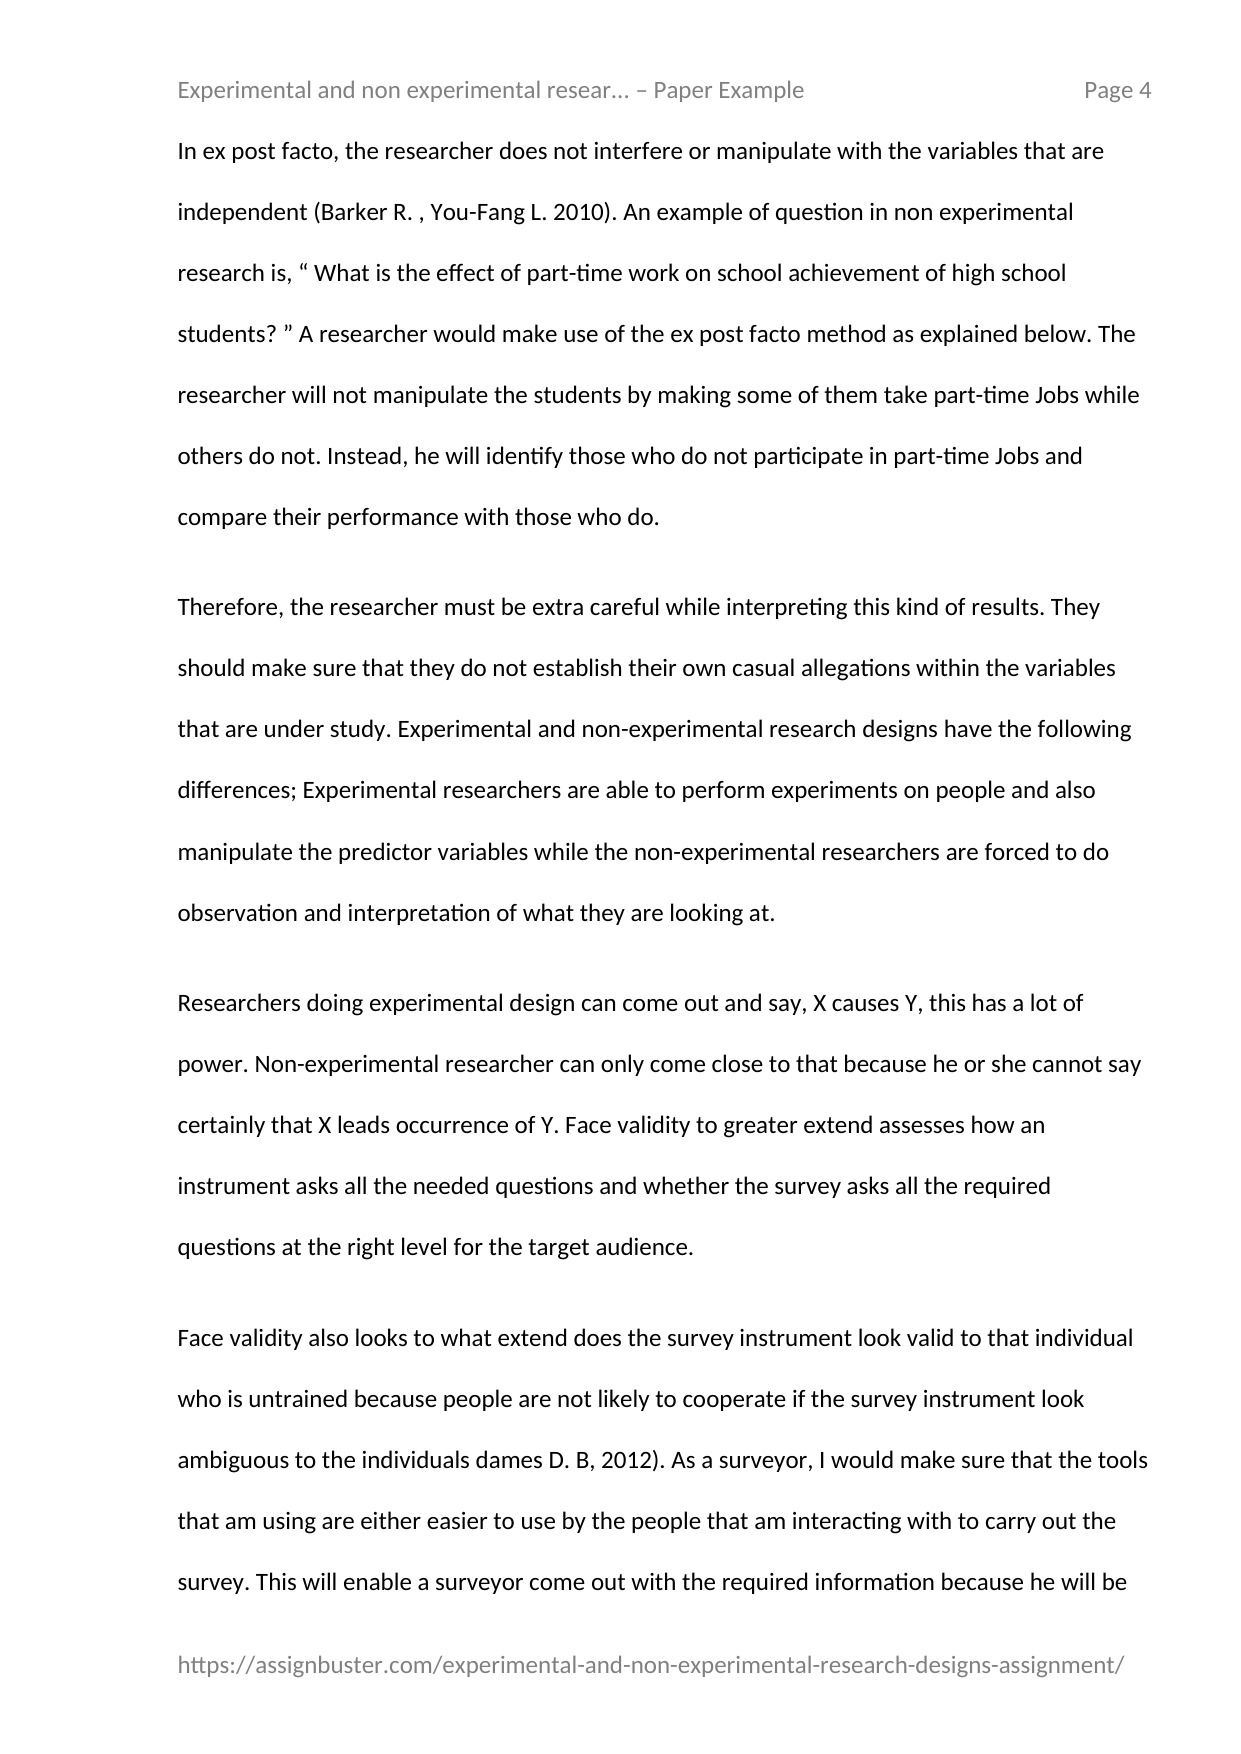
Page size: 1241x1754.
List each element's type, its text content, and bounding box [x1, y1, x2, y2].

text Researchers doing experimental design can come out and say, X causes Y, this has a lot of power. Non-experimental researcher can only come close to that because he or she cannot say certainly that X leads occurrence of Y. Face validity to greater extend assesses how an instrument asks all the needed questions and whether the survey asks all the required questions at the right level for the target audience. [177, 987, 1152, 1262]
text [177, 1322, 1152, 1597]
text In ex post facto, the researcher does not interfere or manipulate with the variables that are independent (Barker R. , You-Fang L. 2010). An example of question in non experimental research is, “ What is the effect of part-time work on school achievement of high school students? ” A researcher would make use of the ex post facto method as explained below. The researcher will not manipulate the students by making some of them take part-time Jobs while others do not. Instead, he will identify those who do not participate in part-time Jobs and compare their performance with those who do. [177, 135, 1152, 532]
text Therefore, the researcher must be extra careful while interpreting this kind of results. They should make sure that they do not establish their own casual allegations within the variables that are under study. Experimental and non-experimental research designs have the following differences; Experimental researchers are able to perform experiments on people and also manipulate the predictor variables while the non-experimental researchers are forced to do observation and interpretation of what they are looking at. [177, 592, 1152, 927]
